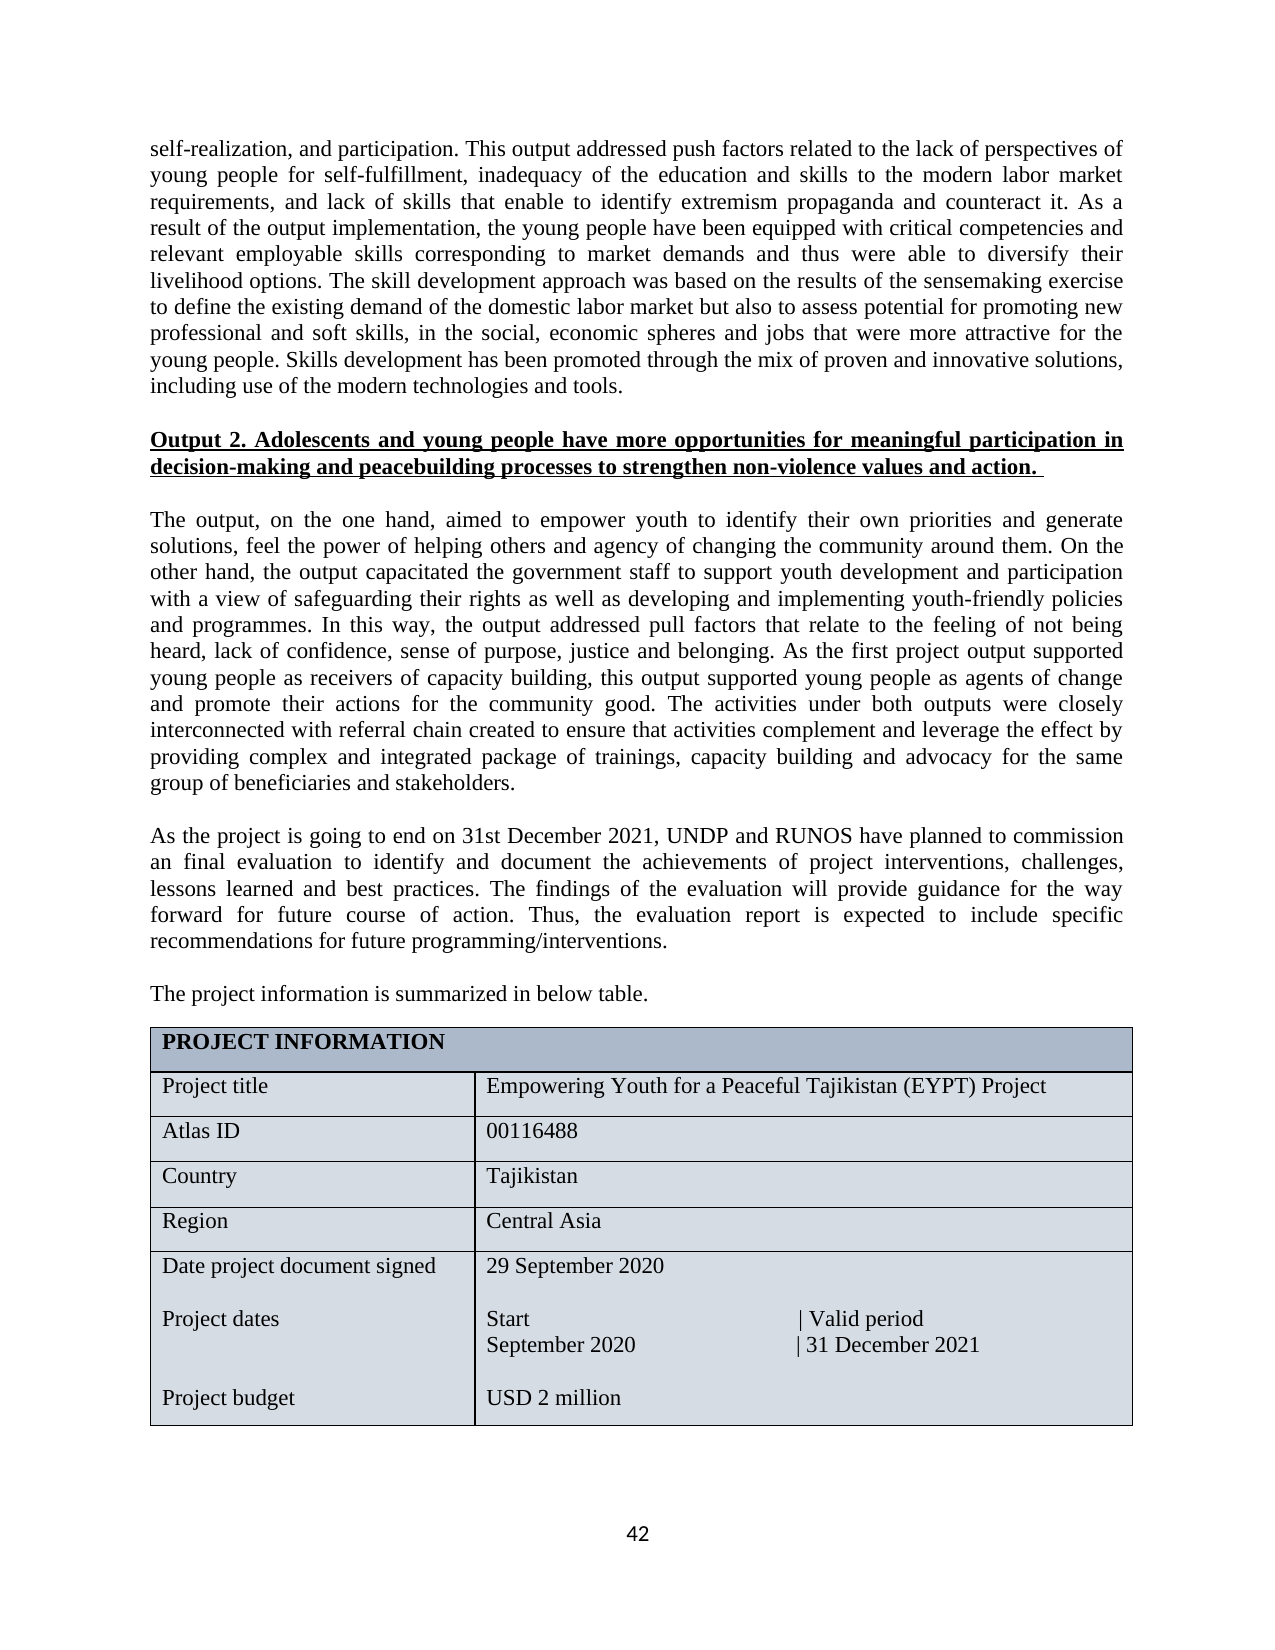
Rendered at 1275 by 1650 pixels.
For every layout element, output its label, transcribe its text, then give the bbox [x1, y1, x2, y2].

text The output, on the one hand, aimed to empower youth to identify their own priorities and generate solutions, feel the power of helping others and agency of changing the community around them. On the other hand, the output capacitated the government staff to support youth development and participation with a view of safeguarding their rights as well as developing and implementing youth-friendly policies and programmes. In this way, the output addressed pull factors that relate to the feeling of not being heard, lack of confidence, sense of purpose, justice and belonging. As the first project output supported young people as receivers of capacity building, this output supported young people as agents of change and promote their actions for the community good. The activities under both outputs were closely interconnected with referral chain created to ensure that activities complement and leverage the effect by providing complex and integrated package of trainings, capacity building and advocacy for the same group of beneficiaries and stakeholders. [150, 506, 1125, 796]
table_cell 00116488 [476, 1117, 1132, 1161]
table_cell Project title [151, 1073, 474, 1116]
table_cell Region [151, 1208, 474, 1251]
table_cell Empowering Youth for a Peaceful Tajikistan (EYPT) Project [476, 1073, 1132, 1116]
table_cell Country [151, 1162, 474, 1207]
table_cell Atlas ID [151, 1117, 474, 1161]
table_header PROJECT INFORMATION [151, 1028, 1132, 1071]
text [150, 135, 1125, 398]
text Output 2. Adolescents and young people have more opportunities for meaningful participation in decision-making and peacebuilding processes to strengthen non-violence values and action. [150, 427, 1125, 479]
table_cell Central Asia [476, 1208, 1132, 1251]
table_cell 29 September 2020 Start | Valid period September 2020 | 31 December 2021 USD 2 million [476, 1252, 1132, 1425]
text As the project is going to end on 31st December 2021, UNDP and RUNOS have planned to commission an final evaluation to identify and document the achievements of project interventions, challenges, lessons learned and best practices. The findings of the evaluation will provide guidance for the way forward for future course of action. Thus, the evaluation report is expected to include specific recommendations for future programming/interventions. [150, 822, 1125, 954]
table_cell Tajikistan [476, 1162, 1132, 1207]
text The project information is summarized in below table. [150, 980, 1125, 1006]
table_cell Date project document signed Project dates Project budget [151, 1252, 474, 1425]
